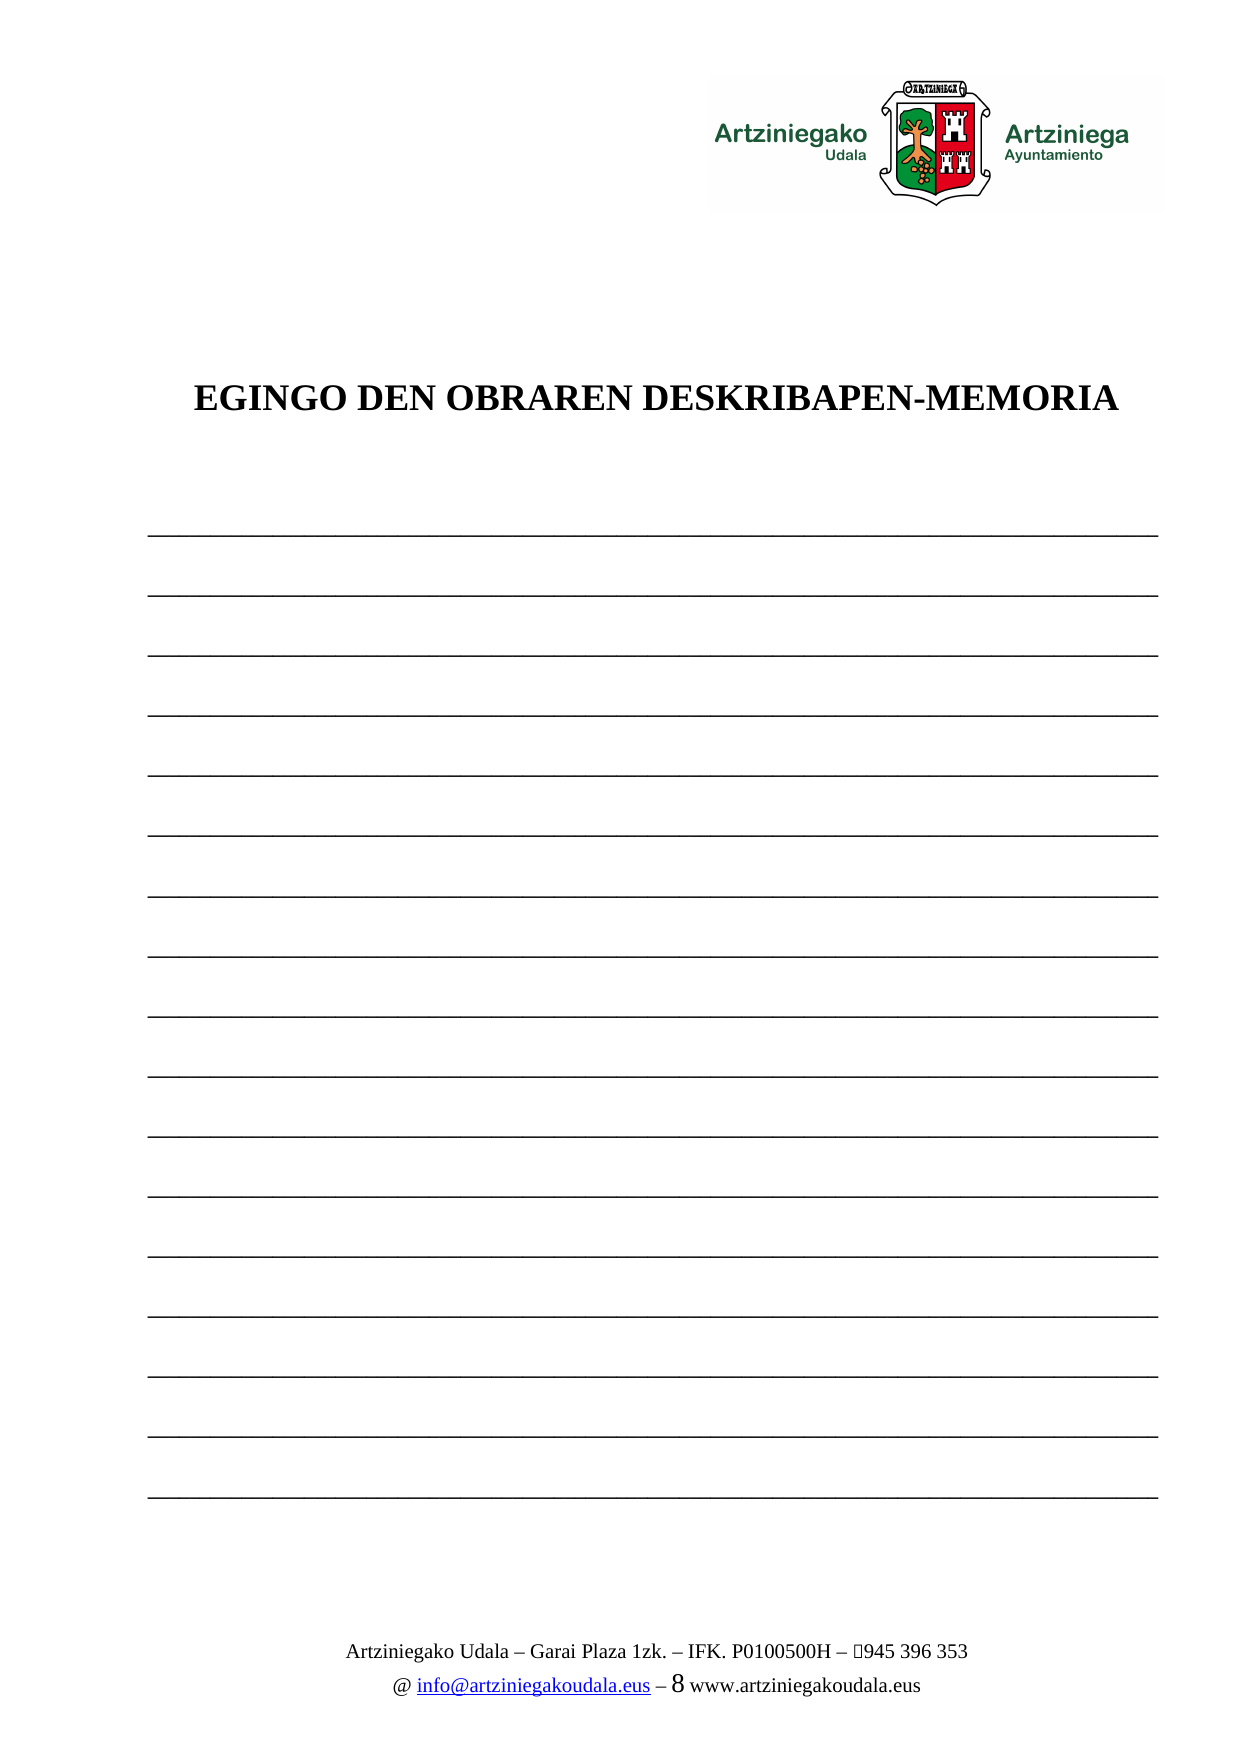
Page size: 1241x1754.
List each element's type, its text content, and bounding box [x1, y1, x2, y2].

text _________________________________________________________________________________________________________________________________________________________________________________________________________________________________________________________________________________________________________________________________________________________________________________________________________________________________________________________________________________________________________________________________________________________________________________________________________________________________________________________________________________________________________________________________________________________________________________________________________________________________________________________________________________________________________________________________________________________________________________________________________________________________________________________________________________________________________________________________________________________________________________________________________________________________________________________________________________________________________________________________________________________________________________________________________________________________________________________________________________________________________________________________________________________________________________________________________________________________________________________________________________________________________________ [148, 515, 1165, 1501]
text EGINGO DEN OBRAREN DESKRIBAPEN-MEMORIA [148, 376, 1165, 419]
picture [707, 75, 1166, 213]
